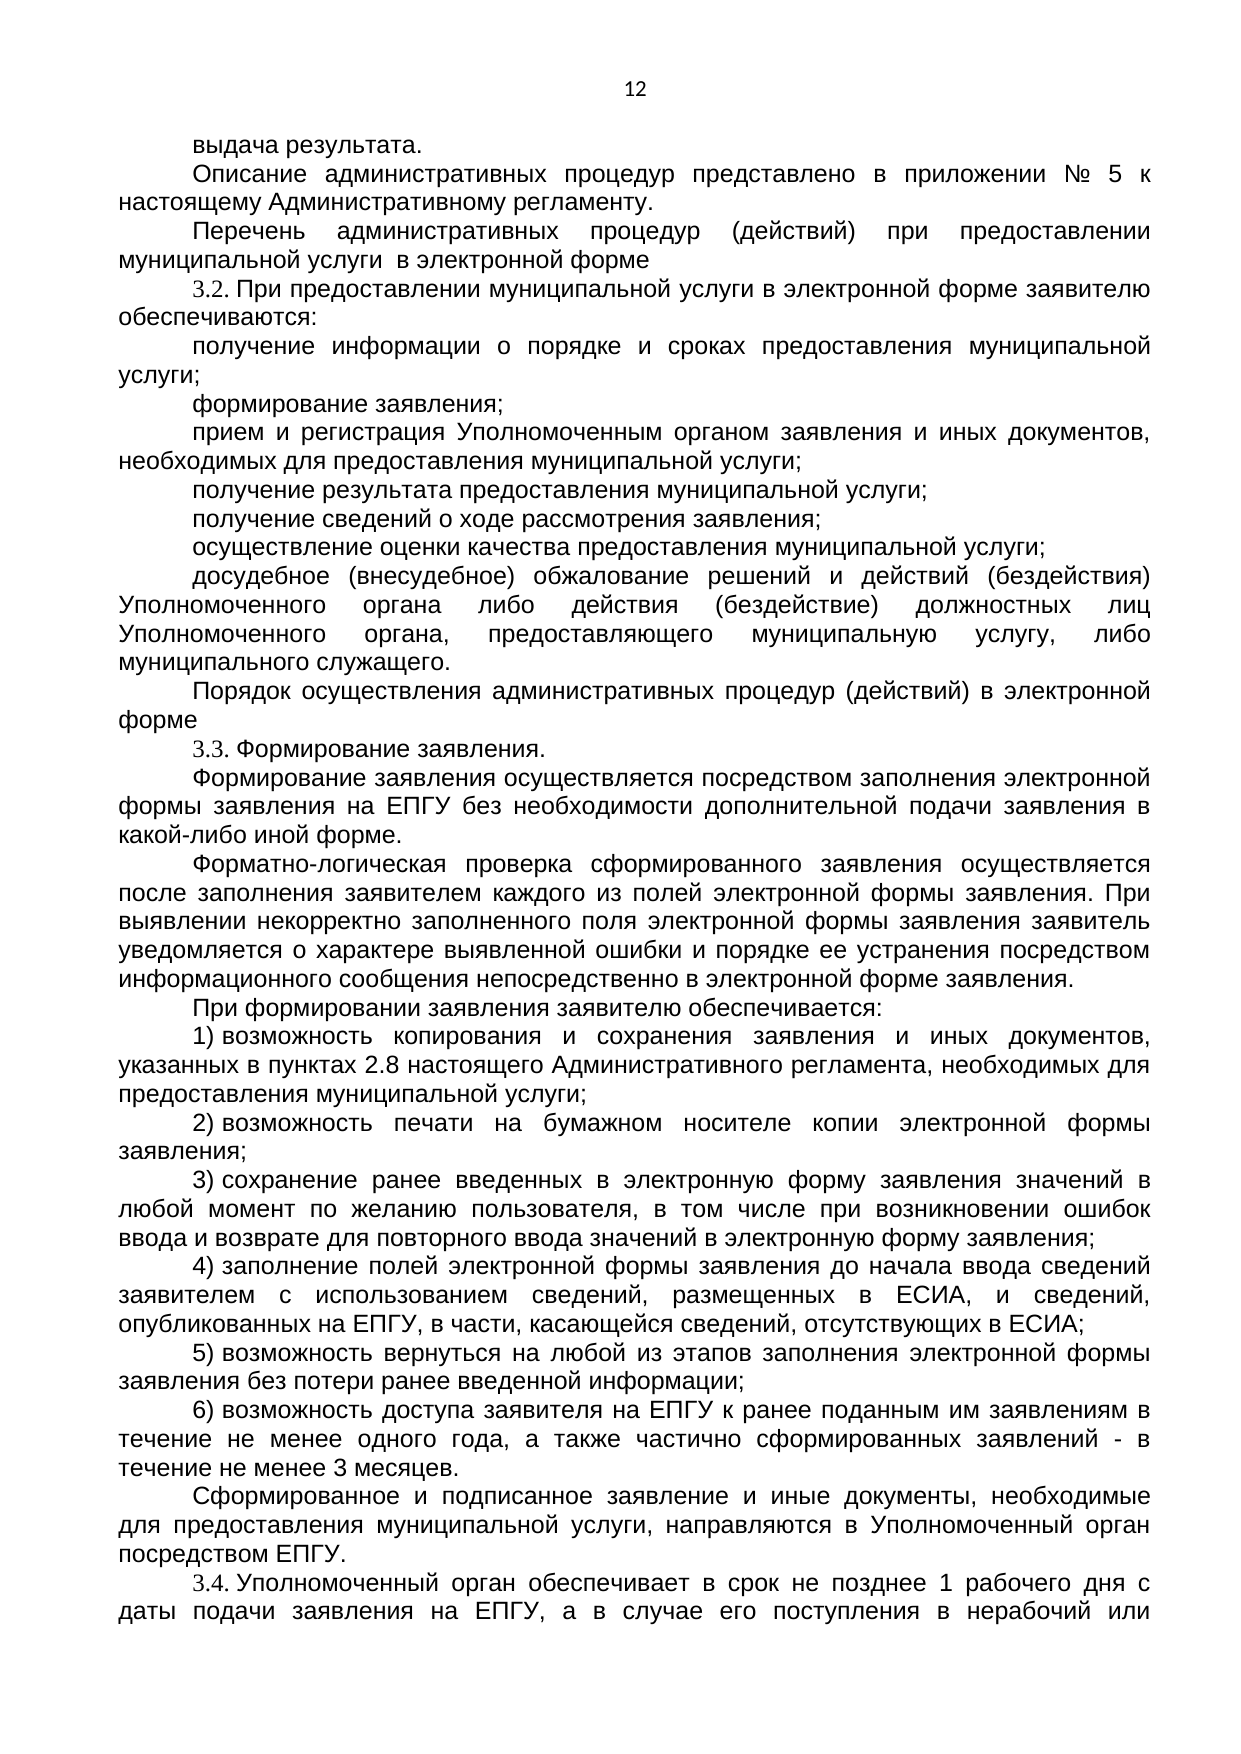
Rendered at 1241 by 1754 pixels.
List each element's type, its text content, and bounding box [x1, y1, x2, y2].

text Сформированное и подписанное заявление и иные документы, необходимые для предоставления муниципальной услуги, направляются в Уполномоченный орган посредством ЕПГУ. [118, 1481, 1152, 1567]
text прием и регистрация Уполномоченным органом заявления и иных документов, необходимых для предоставления муниципальной услуги; [118, 417, 1152, 475]
text формирование заявления; [118, 389, 1152, 417]
list возможность вернуться на любой из этапов заполнения электронной формы заявления без потери ранее введенной информации; [118, 1337, 1152, 1395]
text При формировании заявления заявителю обеспечивается: [118, 992, 1152, 1021]
text получение сведений о ходе рассмотрения заявления; [118, 504, 1152, 532]
text Порядок осуществления административных процедур (действий) в электронной форме [118, 676, 1152, 734]
list возможность доступа заявителя на ЕПГУ к ранее поданным им заявлениям в течение не менее одного года, а также частично сформированных заявлений - в течение не менее 3 месяцев. [118, 1395, 1152, 1481]
text Перечень административных процедур (действий) при предоставлении муниципальной услуги в электронной форме [118, 216, 1152, 273]
list возможность печати на бумажном носителе копии электронной формы заявления; [118, 1107, 1152, 1165]
text Формирование заявления осуществляется посредством заполнения электронной формы заявления на ЕПГУ без необходимости дополнительной подачи заявления в какой-либо иной форме. [118, 762, 1152, 849]
list сохранение ранее введенных в электронную форму заявления значений в любой момент по желанию пользователя, в том числе при возникновении ошибок ввода и возврате для повторного ввода значений в электронную форму заявления; [118, 1165, 1152, 1251]
list При предоставлении муниципальной услуги в электронной форме заявителю обеспечиваются: [118, 273, 1152, 331]
text досудебное (внесудебное) обжалование решений и действий (бездействия) Уполномоченного органа либо действия (бездействие) должностных лиц Уполномоченного органа, предоставляющего муниципальную услугу, либо муниципального служащего. [118, 561, 1152, 676]
text Форматно-логическая проверка сформированного заявления осуществляется после заполнения заявителем каждого из полей электронной формы заявления. При выявлении некорректно заполненного поля электронной формы заявления заявитель уведомляется о характере выявленной ошибки и порядке ее устранения посредством информационного сообщения непосредственно в электронной форме заявления. [118, 849, 1152, 992]
text осуществление оценки качества предоставления муниципальной услуги; [118, 532, 1152, 561]
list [118, 1567, 1152, 1625]
text получение результата предоставления муниципальной услуги; [118, 475, 1152, 504]
text получение информации о порядке и сроках предоставления муниципальной услуги; [118, 331, 1152, 389]
text Описание административных процедур представлено в приложении № 5 к настоящему Административному регламенту. [118, 158, 1152, 216]
list Формирование заявления. [118, 734, 1152, 762]
text выдача результата. [118, 130, 1152, 158]
list возможность копирования и сохранения заявления и иных документов, указанных в пунктах 2.8 настоящего Административного регламента, необходимых для предоставления муниципальной услуги; [118, 1021, 1152, 1107]
list заполнение полей электронной формы заявления до начала ввода сведений заявителем с использованием сведений, размещенных в ЕСИА, и сведений, опубликованных на ЕПГУ, в части, касающейся сведений, отсутствующих в ЕСИА; [118, 1251, 1152, 1337]
